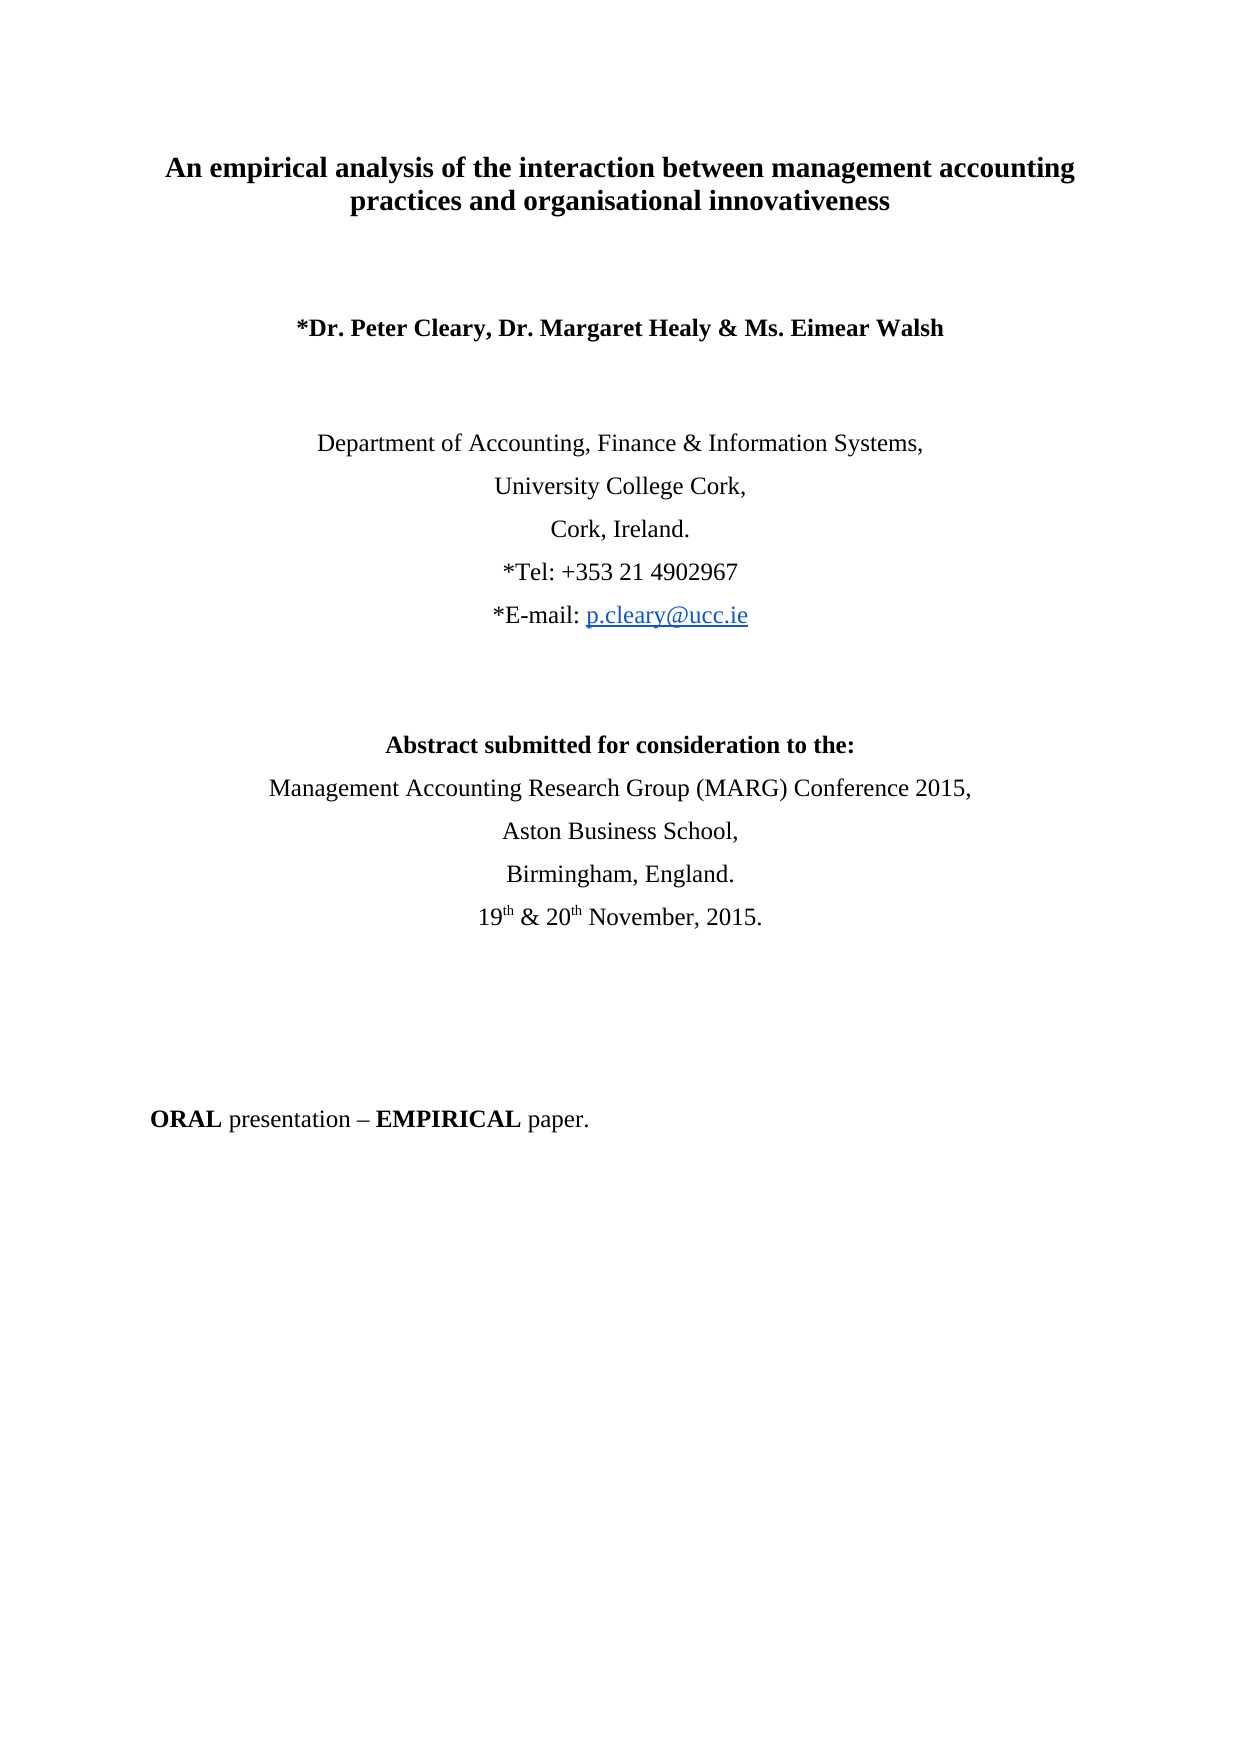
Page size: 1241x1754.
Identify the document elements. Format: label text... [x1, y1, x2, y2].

text *E-mail: p.cleary@ucc.ie [150, 600, 1090, 629]
text ORAL presentation – EMPIRICAL paper. [150, 1104, 1090, 1133]
text Cork, Ireland. [150, 514, 1090, 543]
text 19th & 20th November, 2015. [150, 902, 1090, 931]
text University College Cork, [150, 471, 1090, 500]
text An empirical analysis of the interaction between management accounting practices and organisational innovativeness [150, 150, 1090, 217]
text *Dr. Peter Cleary, Dr. Margaret Healy & Ms. Eimear Walsh [150, 313, 1090, 342]
text Aston Business School, [150, 816, 1090, 845]
text Abstract submitted for consideration to the: [150, 730, 1090, 758]
text Department of Accounting, Finance & Information Systems, [150, 428, 1090, 457]
text Management Accounting Research Group (MARG) Conference 2015, [150, 773, 1090, 802]
text Birmingham, England. [150, 859, 1090, 888]
text *Tel: +353 21 4902967 [150, 557, 1090, 586]
